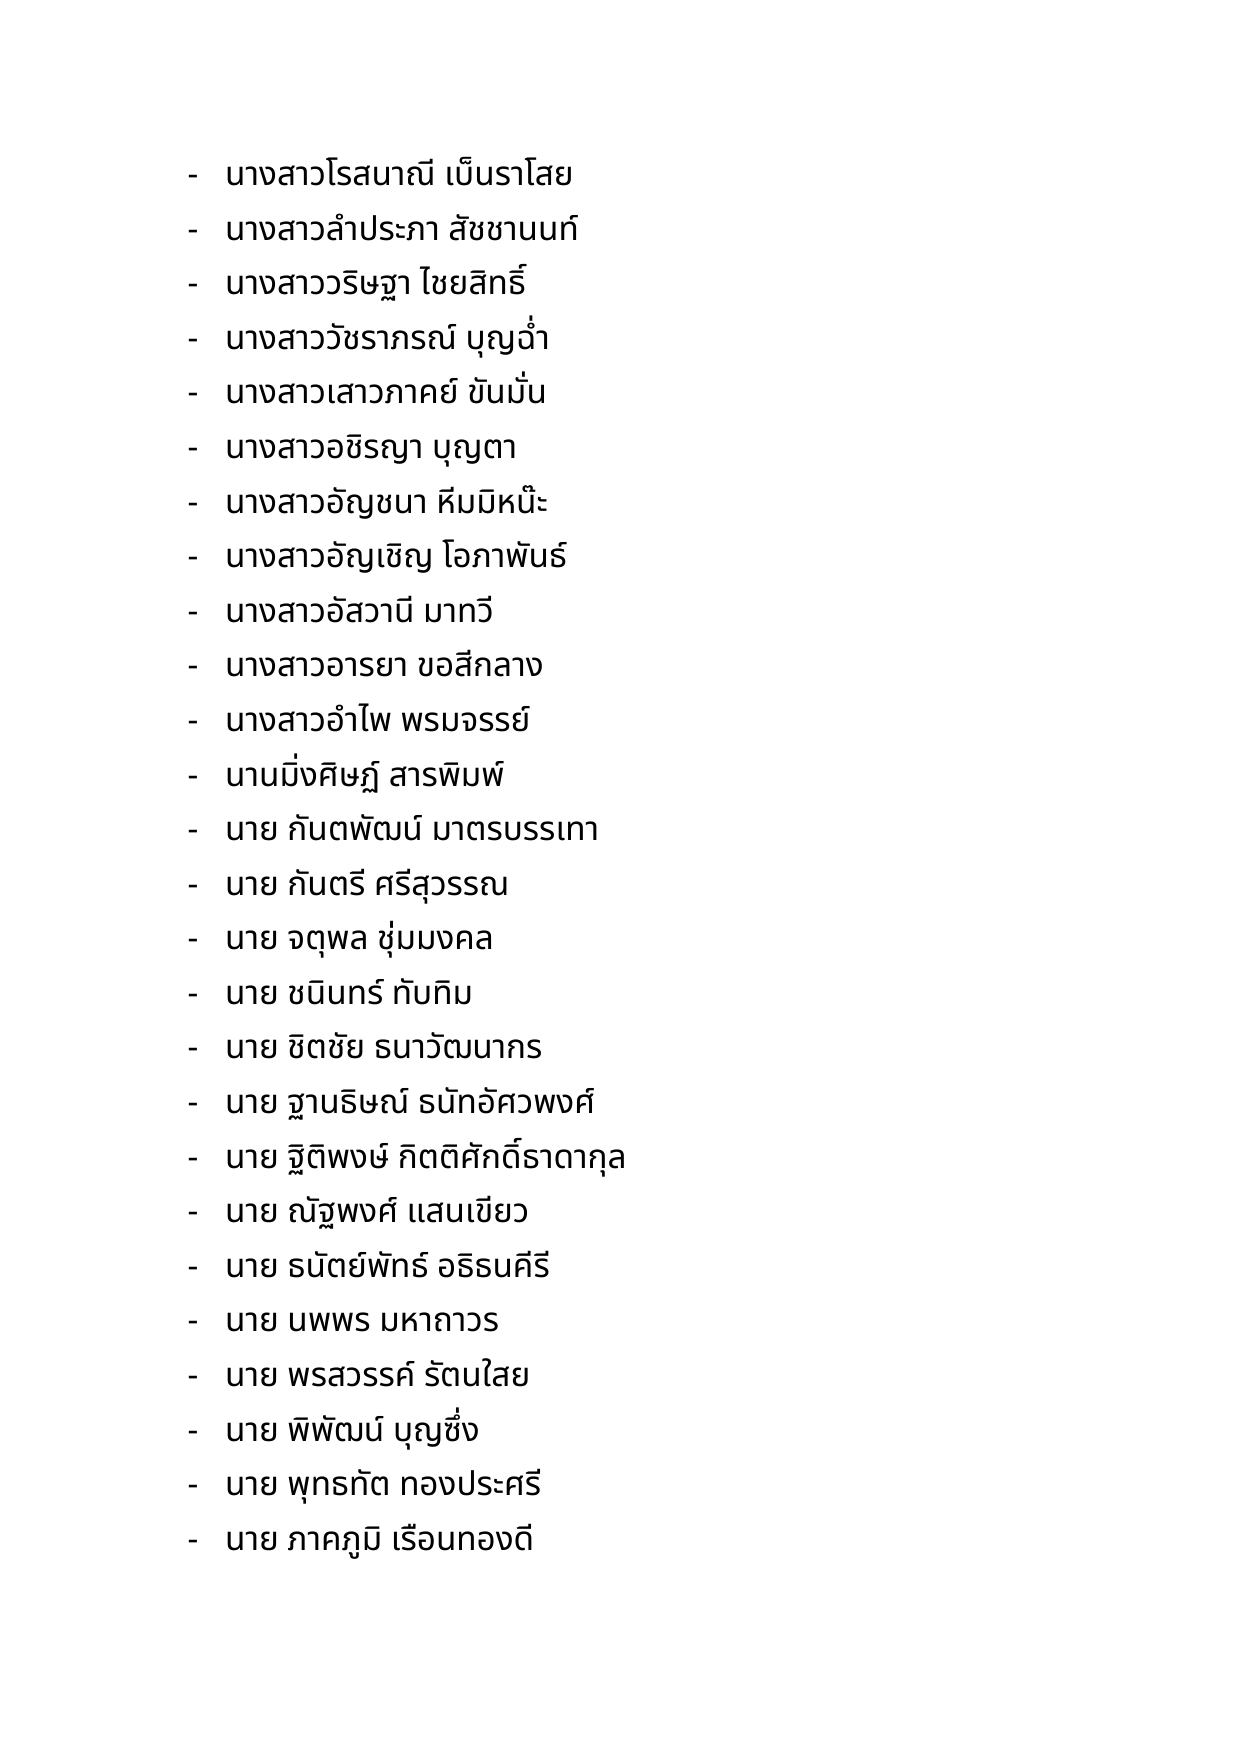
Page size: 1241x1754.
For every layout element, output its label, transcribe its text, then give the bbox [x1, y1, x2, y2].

list นางสาวอัญชนา หีมมิหน๊ะ [187, 477, 1090, 528]
list นางสาวอัสวานี มาทวี [187, 587, 1090, 637]
list นาย ชิตชัย ธนาวัฒนากร [187, 1023, 1090, 1074]
list นางสาวอำไพ พรมจรรย์ [187, 696, 1090, 746]
list นานมิ่งศิษฏ์ สารพิมพ์ [187, 750, 1090, 801]
list นาย พิพัฒน์ บุญซึ่ง [187, 1405, 1090, 1456]
list นางสาวอชิรญา บุญตา [187, 423, 1090, 473]
list นาย กันตรี ศรีสุวรรณ [187, 859, 1090, 910]
list นาย นพพร มหาถาวร [187, 1296, 1090, 1347]
list นางสาวเสาวภาคย์ ขันมั่น [187, 368, 1090, 419]
list นาย จตุพล ชุ่มมงคล [187, 914, 1090, 965]
list นาย ธนัตย์พัทธ์ อธิธนคีรี [187, 1242, 1090, 1292]
list นางสาวอารยา ขอสีกลาง [187, 641, 1090, 692]
list นาย กันตพัฒน์ มาตรบรรเทา [187, 805, 1090, 856]
list นางสาวอัญเชิญ โอภาพันธ์ [187, 532, 1090, 583]
list นาย ฐิติพงษ์ กิตติศักดิ์ธาดากุล [187, 1132, 1090, 1183]
list นาย ฐานธิษณ์ ธนัทอัศวพงศ์ [187, 1078, 1090, 1128]
list นางสาวโรสนาณี เบ็นราโสย [187, 150, 1090, 201]
list นางสาวลำประภา สัชชานนท์ [187, 204, 1090, 255]
list นาย ภาคภูมิ เรือนทองดี [187, 1514, 1090, 1565]
list นาย พรสวรรค์ รัตนใสย [187, 1351, 1090, 1401]
list นาย พุทธทัต ทองประศรี [187, 1460, 1090, 1511]
list นางสาววริษฐา ไชยสิทธิ์ [187, 259, 1090, 310]
list นาย ชนินทร์ ทับทิม [187, 969, 1090, 1019]
list นาย ณัฐ​พงศ์​ แสน​เขียว​ [187, 1187, 1090, 1238]
list นางสาววัชราภรณ์ บุญฉ่ำ [187, 314, 1090, 364]
